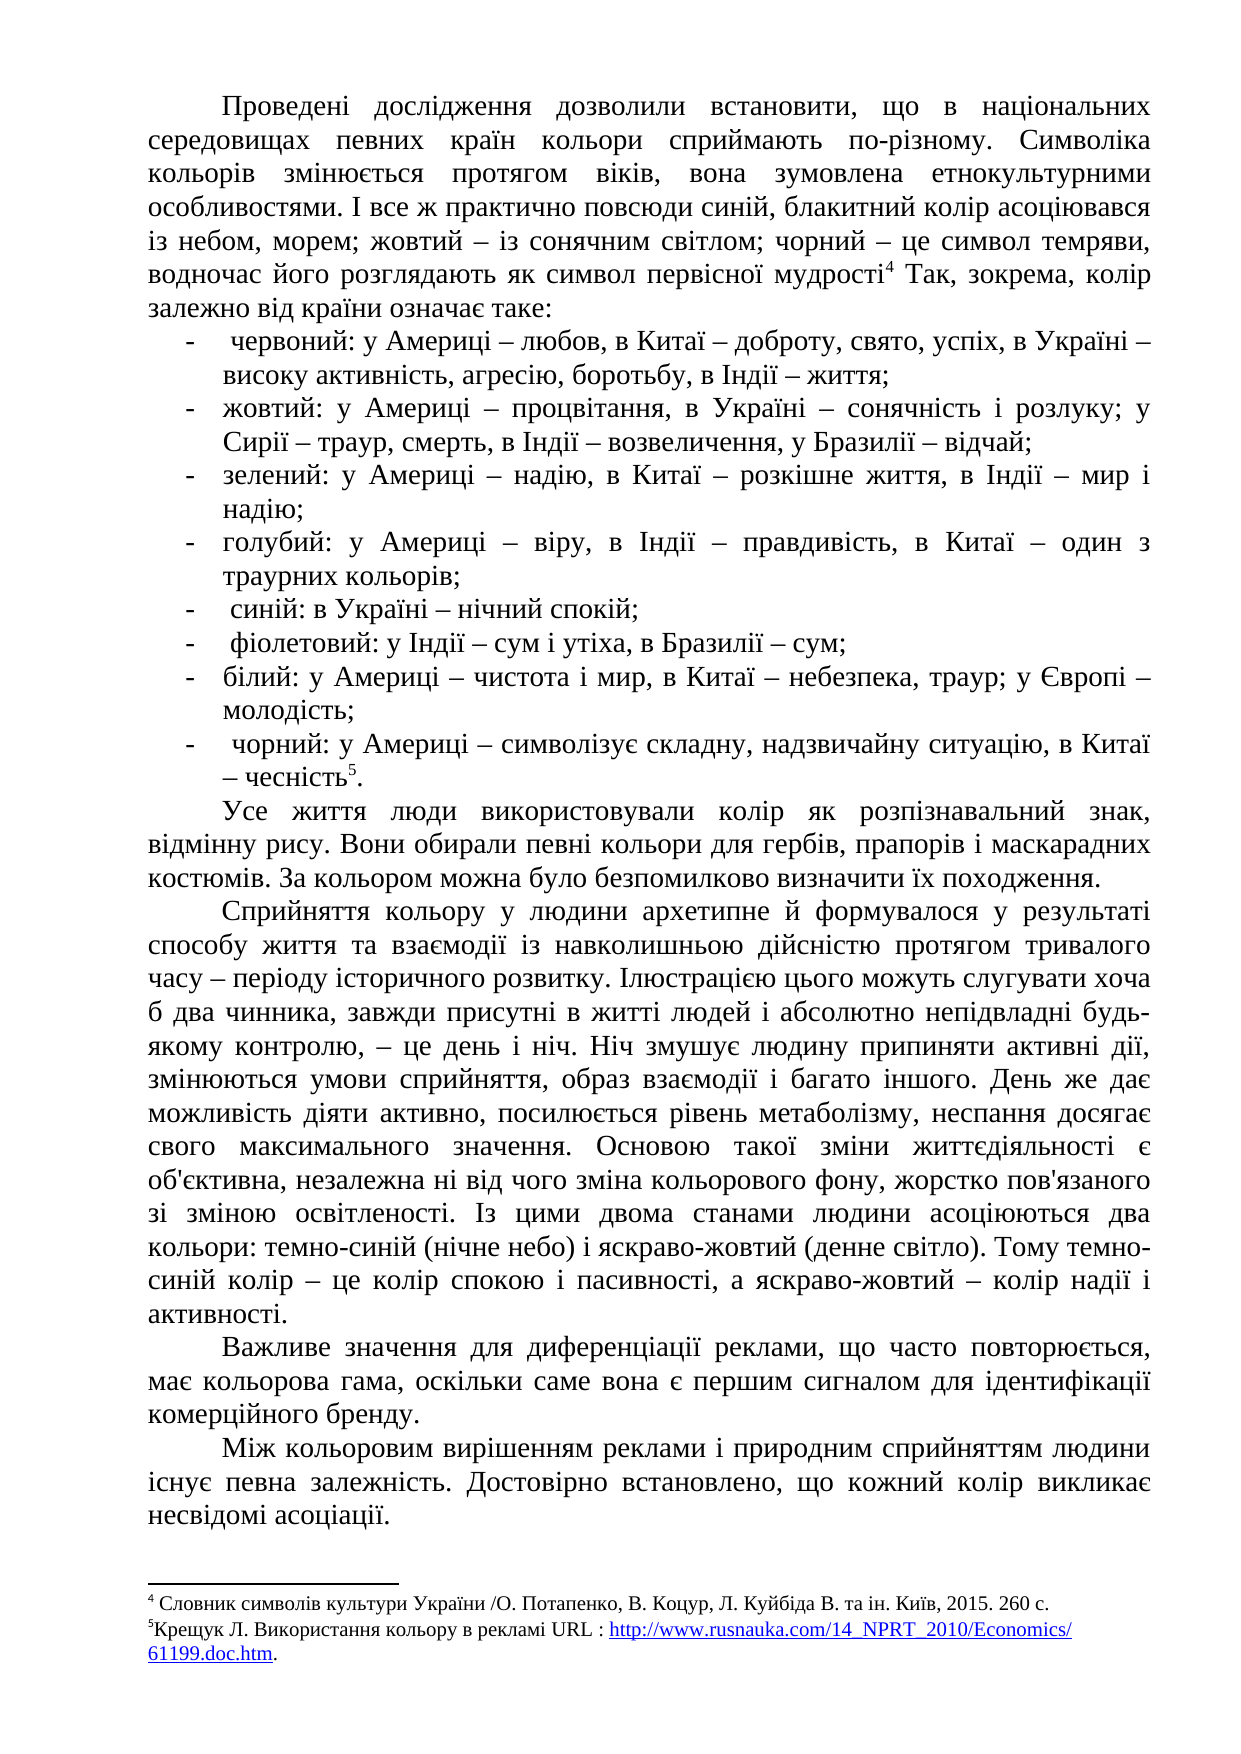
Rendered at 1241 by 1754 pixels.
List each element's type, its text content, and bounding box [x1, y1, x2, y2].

list жовтий: у Америці – процвітання, в Україні – сонячність і розлуку; у Сирії – траур, смерть, в Індії – возвеличення, у Бразилії – відчай; [185, 390, 1152, 457]
list зелений: у Америці – надію, в Китаї – розкішне життя, в Індії – мир і надію; [185, 457, 1152, 524]
text Сприйняття кольору у людини архетипне й формувалося у результаті способу життя та взаємодії із навколишньою дійсністю протягом тривалого часу – періоду історичного розвитку. Ілюстрацією цього можуть слугувати хоча б два чинника, завжди присутні в житті людей і абсолютно непідвладні будь-якому контролю, – це день і ніч. Ніч змушує людину припиняти активні дії, змінюються умови сприйняття, образ взаємодії і багато іншого. День же дає можливість діяти активно, посилюється рівень метаболізму, неспання досягає свого максимального значення. Основою такої зміни життєдіяльності є об'єктивна, незалежна ні від чого зміна кольорового фону, жорстко пов'язаного зі зміною освітленості. Із цими двома станами людини асоціюються два кольори: темно-синій (нічне небо) і яскраво-жовтий (денне світло). Тому темно-синій колір – це колір спокою і пасивності, а яскраво-жовтий – колір надії і активності. [148, 893, 1152, 1329]
text Важливе значення для диференціації реклами, що часто повторюється, має кольорова гама, оскільки саме вона є першим сигналом для ідентифікації комерційного бренду. [148, 1329, 1152, 1430]
list фіолетовий: у Індії – сум і утіха, в Бразилії – сум; [185, 625, 1152, 659]
text Усе життя люди використовували колір як розпізнавальний знак, відмінну рису. Вони обирали певні кольори для гербів, прапорів і маскарадних костюмів. За кольором можна було безпомилково визначити їх походження. [148, 793, 1152, 893]
list чорний: у Америці – символізує складну, надзвичайну ситуацію, в Китаї – чесність. [185, 726, 1152, 793]
list червоний: у Америці – любов, в Китаї – доброту, свято, успіх, в Україні – високу активність, агресію, боротьбу, в Індії – життя; [185, 323, 1152, 390]
list синій: в Україні – нічний спокій; [185, 592, 1152, 625]
text Проведені дослідження дозволили встановити, що в національних середовищах певних країн кольори сприймають по-різному. Символіка кольорів змінюється протягом віків, вона зумовлена етнокультурними особливостями. І все ж практично повсюди синій, блакитний колір асоціювався із небом, морем; жовтий – із сонячним світлом; чорний – це символ темряви, водночас його розглядають як символ первісної мудрості Так, зокрема, колір залежно від країни означає таке: [148, 88, 1152, 323]
text Між кольоровим вирішенням реклами і природним сприйняттям людини існує певна залежність. Достовірно встановлено, що кожний колір викликає несвідомі асоціації. [148, 1430, 1152, 1531]
list білий: у Америці – чистота і мир, в Китаї – небезпека, траур; у Європі – молодість; [185, 659, 1152, 726]
list голубий: у Америці – віру, в Індії – правдивість, в Китаї – один з траурних кольорів; [185, 524, 1152, 592]
